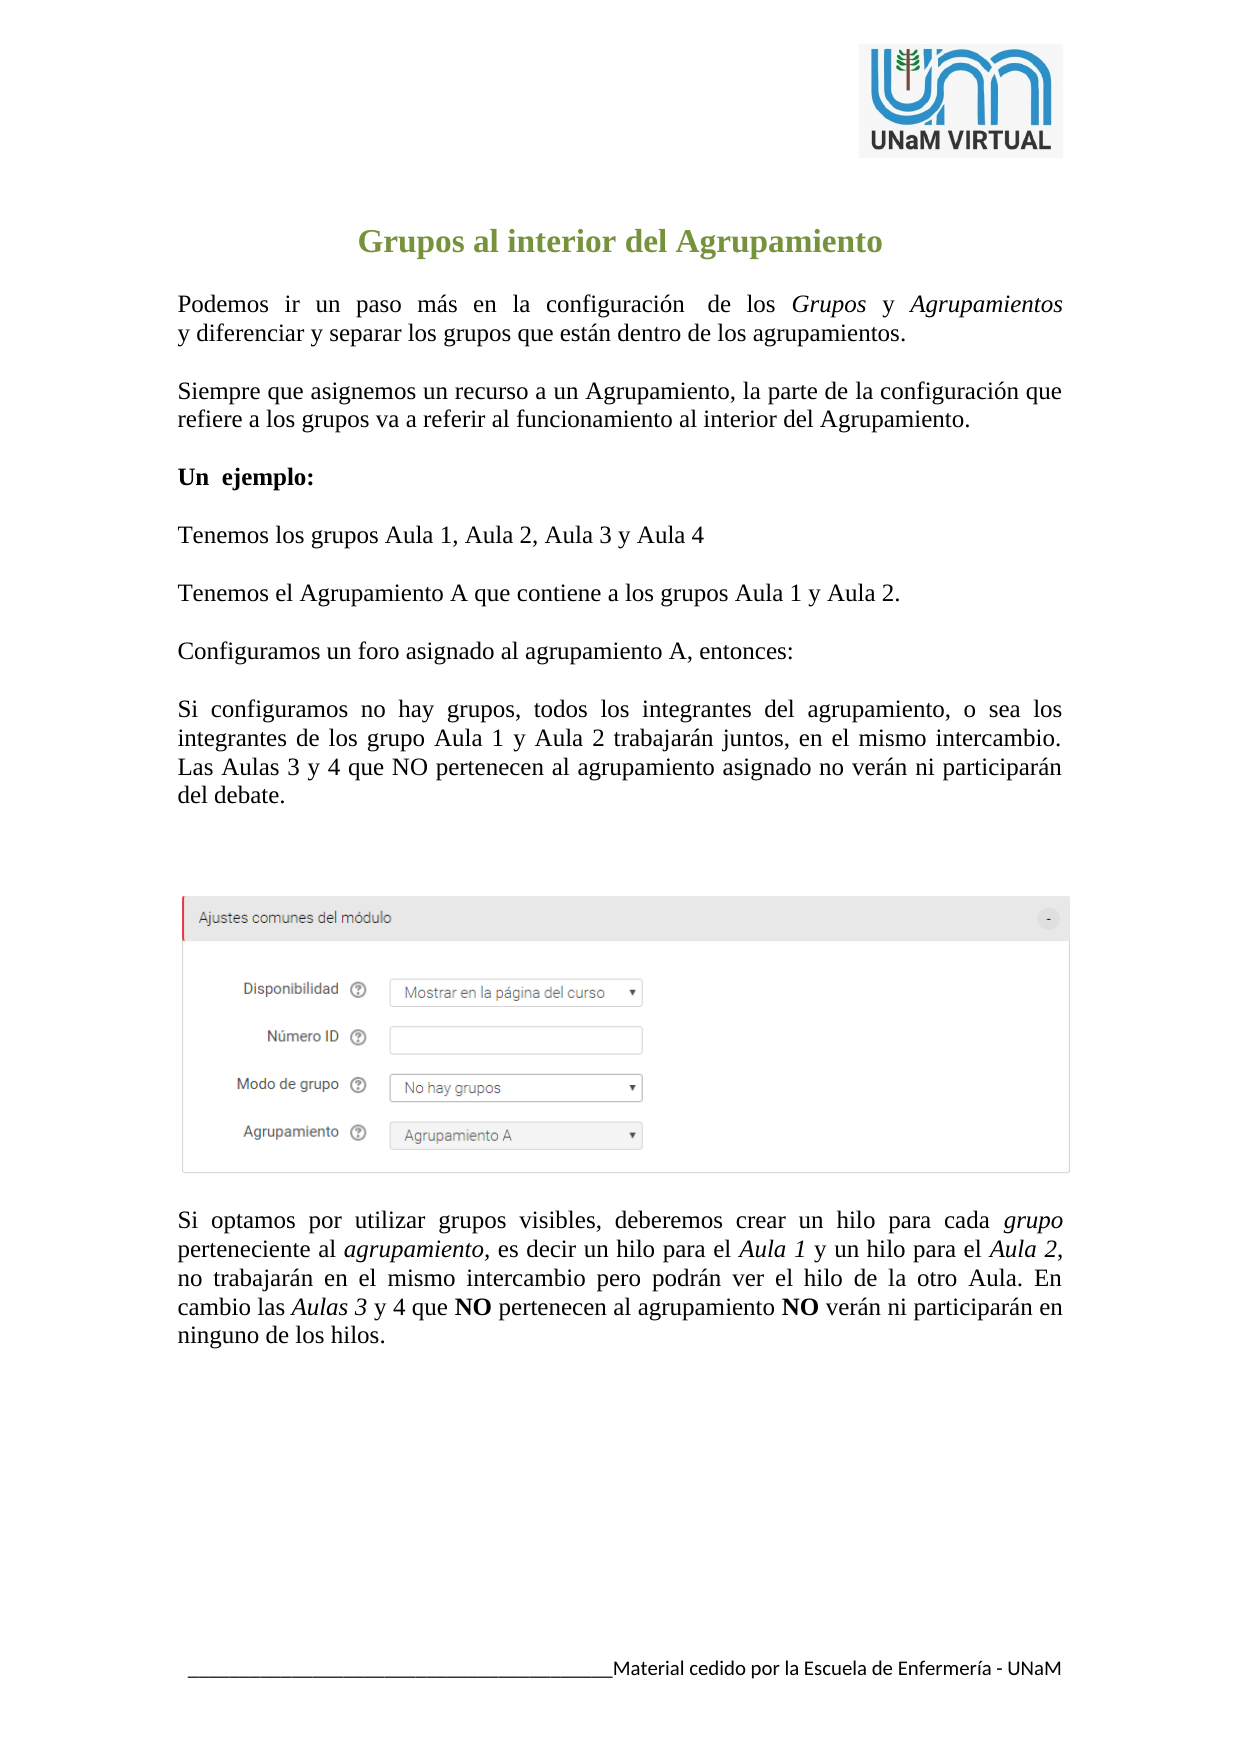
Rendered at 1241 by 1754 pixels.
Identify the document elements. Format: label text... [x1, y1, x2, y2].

text Podemos ir un paso más en la configuración de los Grupos y Agrupamientos y diferenciar y separar los grupos que están dentro de los agrupamientos. [177, 289, 1063, 347]
text Tenemos los grupos Aula 1, Aula 2, Aula 3 y Aula 4 [177, 520, 1063, 549]
picture [858, 44, 1064, 158]
picture [177, 896, 1084, 1177]
text Un ejemplo: [177, 462, 1063, 491]
text Configuramos un foro asignado al agrupamiento A, entonces: [177, 636, 1063, 665]
text Tenemos el Agrupamiento A que contiene a los grupos Aula 1 y Aula 2. [177, 578, 1063, 607]
text Siempre que asignemos un recurso a un Agrupamiento, la parte de la configuración que refiere a los grupos va a referir al funcionamiento al interior del Agrupamiento. [177, 376, 1063, 433]
text Si configuramos no hay grupos, todos los integrantes del agrupamiento, o sea los integrantes de los grupo Aula 1 y Aula 2 trabajarán juntos, en el mismo intercambio. Las Aulas 3 y 4 que NO pertenecen al agrupamiento asignado no verán ni participarán del debate. [177, 694, 1063, 809]
subtitle Grupos al interior del Agrupamiento [177, 222, 1063, 260]
text Si optamos por utilizar grupos visibles, deberemos crear un hilo para cada grupo perteneciente al agrupamiento, es decir un hilo para el Aula 1 y un hilo para el Aula 2, no trabajarán en el mismo intercambio pero podrán ver el hilo de la otro Aula. En cambio las Aulas 3 y 4 que NO pertenecen al agrupamiento NO verán ni participarán en ninguno de los hilos. [177, 1206, 1063, 1349]
